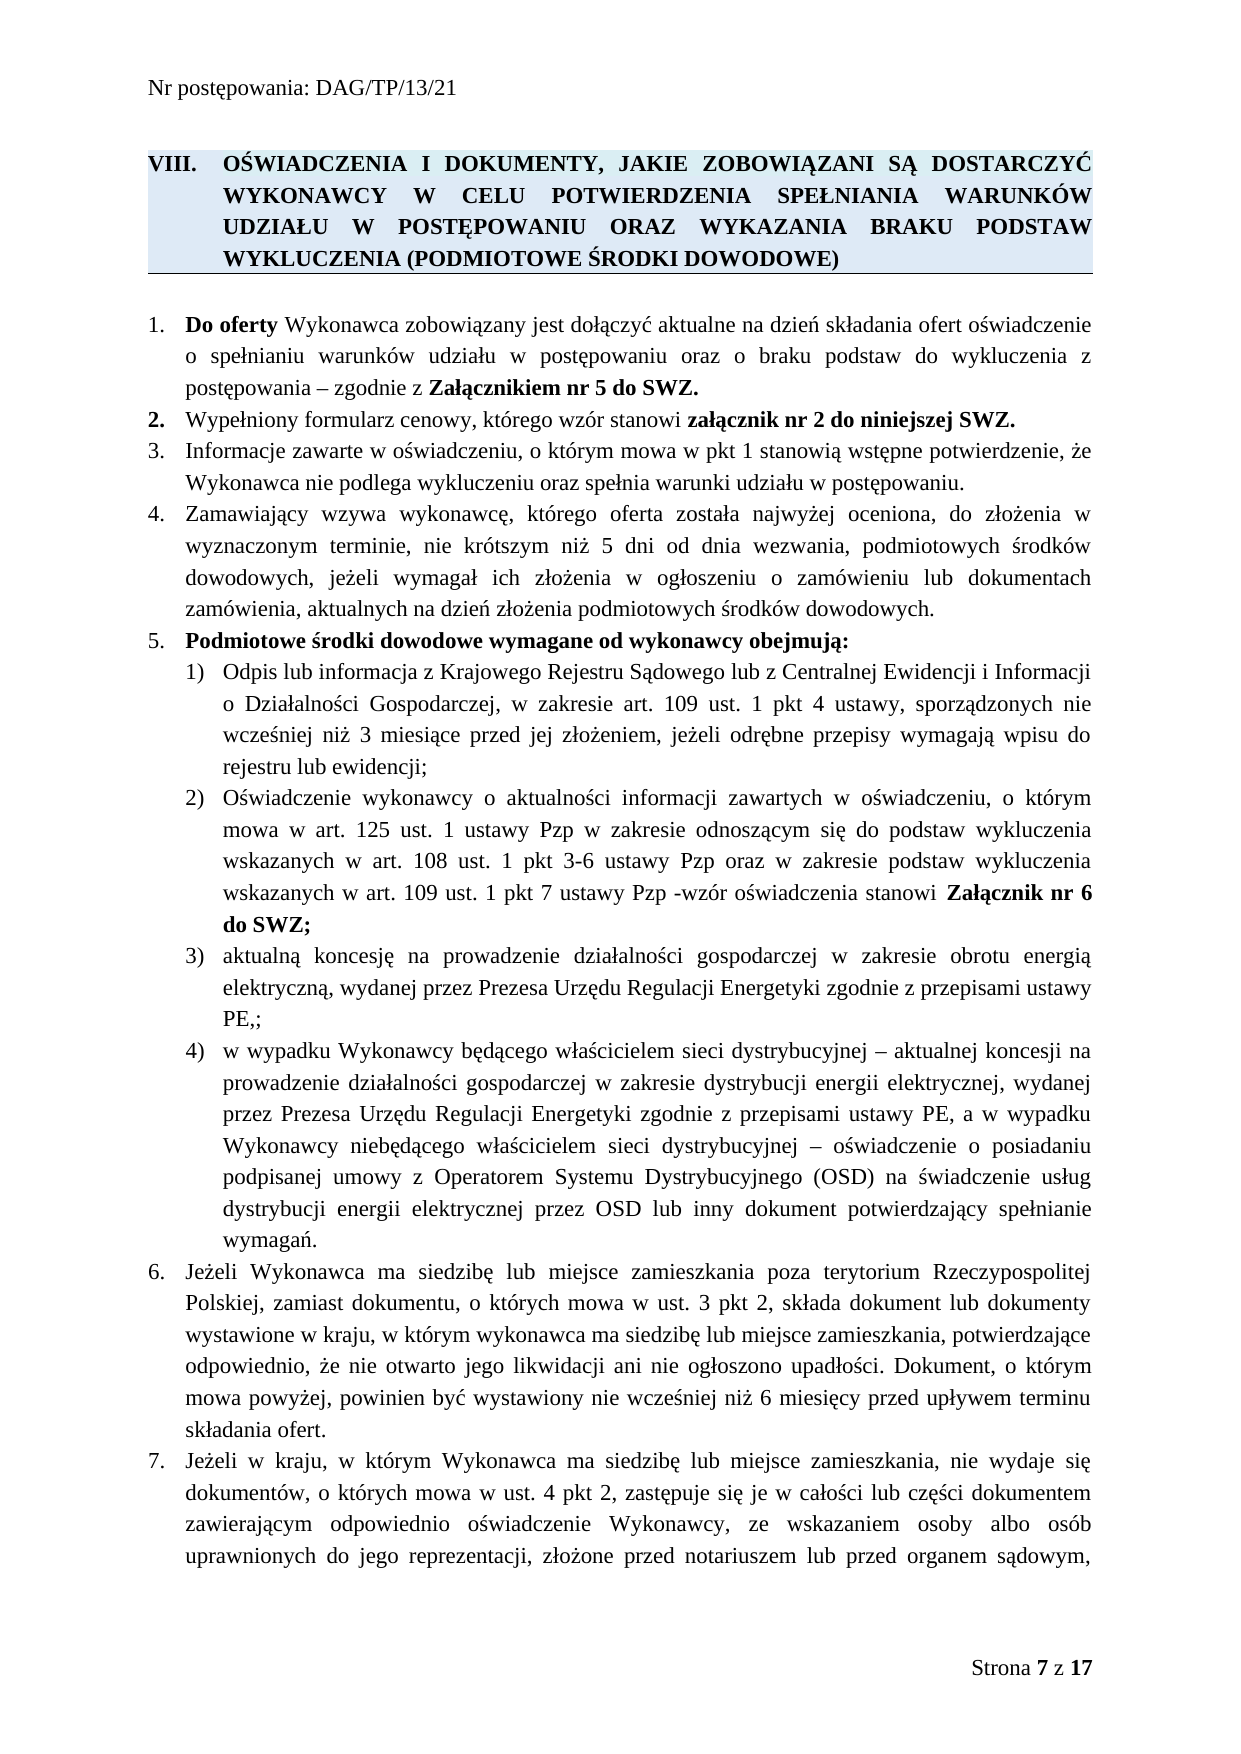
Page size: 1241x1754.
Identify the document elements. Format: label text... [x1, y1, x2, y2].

list Jeżeli Wykonawca ma siedzibę lub miejsce zamieszkania poza terytorium Rzeczypospolitej Polskiej, zamiast dokumentu, o których mowa w ust. 3 pkt 2, składa dokument lub dokumenty wystawione w kraju, w którym wykonawca ma siedzibę lub miejsce zamieszkania, potwierdzające odpowiednio, że nie otwarto jego likwidacji ani nie ogłoszono upadłości. Dokument, o którym mowa powyżej, powinien być wystawiony nie wcześniej niż 6 miesięcy przed upływem terminu składania ofert. [148, 1258, 1093, 1442]
list Wypełniony formularz cenowy, którego wzór stanowi załącznik nr 2 do niniejszej SWZ. [148, 406, 1093, 432]
list Oświadczenie wykonawcy o aktualności informacji zawartych w oświadczeniu, o którym mowa w art. 125 ust. 1 ustawy Pzp w zakresie odnoszącym się do podstaw wykluczenia wskazanych w art. 108 ust. 1 pkt 3-6 ustawy Pzp oraz w zakresie podstaw wykluczenia wskazanych w art. 109 ust. 1 pkt 7 ustawy Pzp -wzór oświadczenia stanowi Załącznik nr 6 do SWZ; [185, 784, 1093, 937]
list Informacje zawarte w oświadczeniu, o którym mowa w pkt 1 stanowią wstępne potwierdzenie, że Wykonawca nie podlega wykluczeniu oraz spełnia warunki udziału w postępowaniu. [148, 437, 1093, 495]
list aktualną koncesję na prowadzenie działalności gospodarczej w zakresie obrotu energią elektryczną, wydanej przez Prezesa Urzędu Regulacji Energetyki zgodnie z przepisami ustawy PE,; [185, 942, 1093, 1032]
list OŚWIADCZENIA I DOKUMENTY, JAKIE ZOBOWIĄZANI SĄ DOSTARCZYĆ WYKONAWCY W CELU POTWIERDZENIA SPEŁNIANIA WARUNKÓW UDZIAŁU W POSTĘPOWANIU ORAZ WYKAZANIA BRAKU PODSTAW WYKLUCZENIA (PODMIOTOWE ŚRODKI DOWODOWE) [148, 150, 1093, 273]
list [148, 1447, 1093, 1568]
list Odpis lub informacja z Krajowego Rejestru Sądowego lub z Centralnej Ewidencji i Informacji o Działalności Gospodarczej, w zakresie art. 109 ust. 1 pkt 4 ustawy, sporządzonych nie wcześniej niż 3 miesiące przed jej złożeniem, jeżeli odrębne przepisy wymagają wpisu do rejestru lub ewidencji; [185, 658, 1093, 779]
list w wypadku Wykonawcy będącego właścicielem sieci dystrybucyjnej – aktualnej koncesji na prowadzenie działalności gospodarczej w zakresie dystrybucji energii elektrycznej, wydanej przez Prezesa Urzędu Regulacji Energetyki zgodnie z przepisami ustawy PE, a w wypadku Wykonawcy niebędącego właścicielem sieci dystrybucyjnej – oświadczenie o posiadaniu podpisanej umowy z Operatorem Systemu Dystrybucyjnego (OSD) na świadczenie usług dystrybucji energii elektrycznej przez OSD lub inny dokument potwierdzający spełnianie wymagań. [185, 1037, 1093, 1253]
list Do oferty Wykonawca zobowiązany jest dołączyć aktualne na dzień składania ofert oświadczenie o spełnianiu warunków udziału w postępowaniu oraz o braku podstaw do wykluczenia z postępowania – zgodnie z Załącznikiem nr 5 do SWZ. [148, 311, 1093, 401]
list Podmiotowe środki dowodowe wymagane od wykonawcy obejmują: [148, 627, 1093, 653]
list Zamawiający wzywa wykonawcę, którego oferta została najwyżej oceniona, do złożenia w wyznaczonym terminie, nie krótszym niż 5 dni od dnia wezwania, podmiotowych środków dowodowych, jeżeli wymagał ich złożenia w ogłoszeniu o zamówieniu lub dokumentach zamówienia, aktualnych na dzień złożenia podmiotowych środków dowodowych. [148, 500, 1093, 621]
